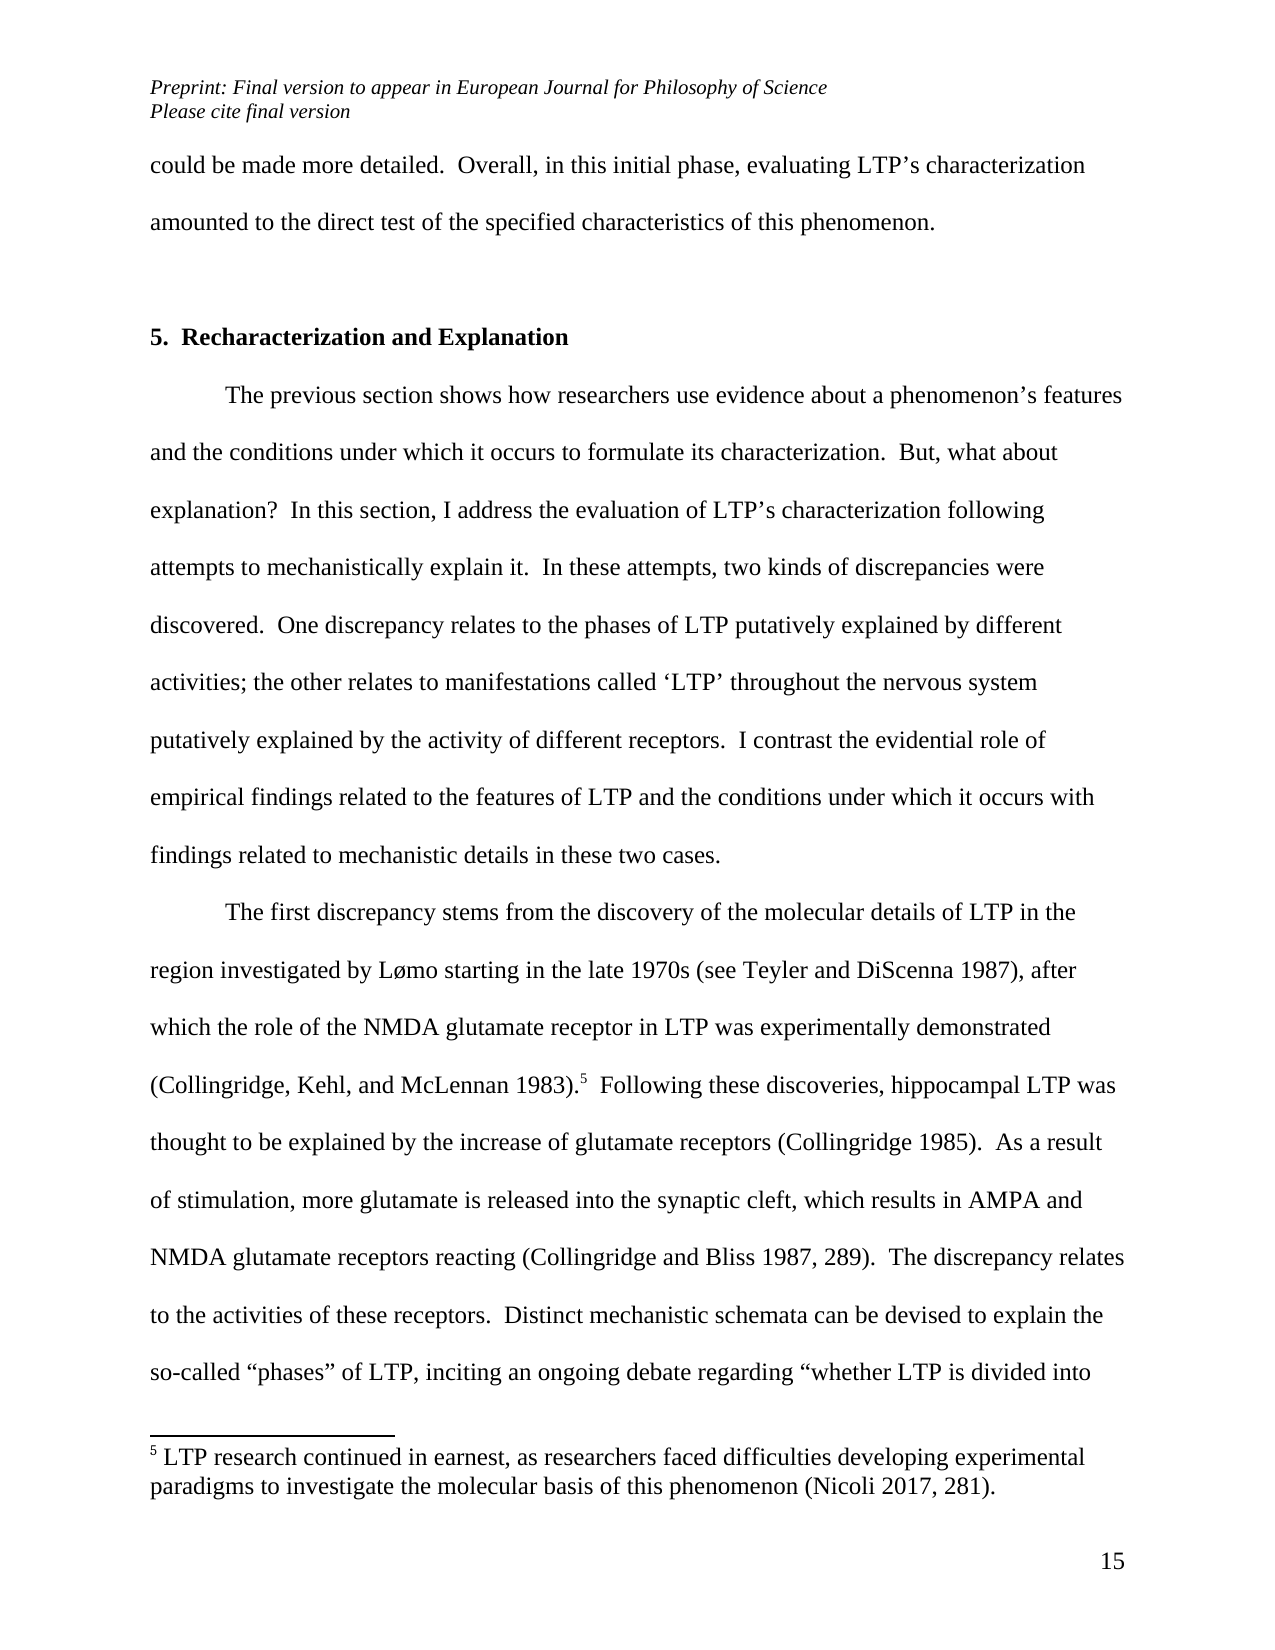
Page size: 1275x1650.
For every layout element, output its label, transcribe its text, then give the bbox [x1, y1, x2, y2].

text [150, 897, 1125, 1386]
text 5. Recharacterization and Explanation [150, 322, 1125, 351]
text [150, 150, 1125, 236]
text The previous section shows how researchers use evidence about a phenomenon’s features and the conditions under which it occurs to formulate its characterization. But, what about explanation? In this section, I address the evaluation of LTP’s characterization following attempts to mechanistically explain it. In these attempts, two kinds of discrepancies were discovered. One discrepancy relates to the phases of LTP putatively explained by different activities; the other relates to manifestations called ‘LTP’ throughout the nervous system putatively explained by the activity of different receptors. I contrast the evidential role of empirical findings related to the features of LTP and the conditions under which it occurs with findings related to mechanistic details in these two cases. [150, 380, 1125, 869]
